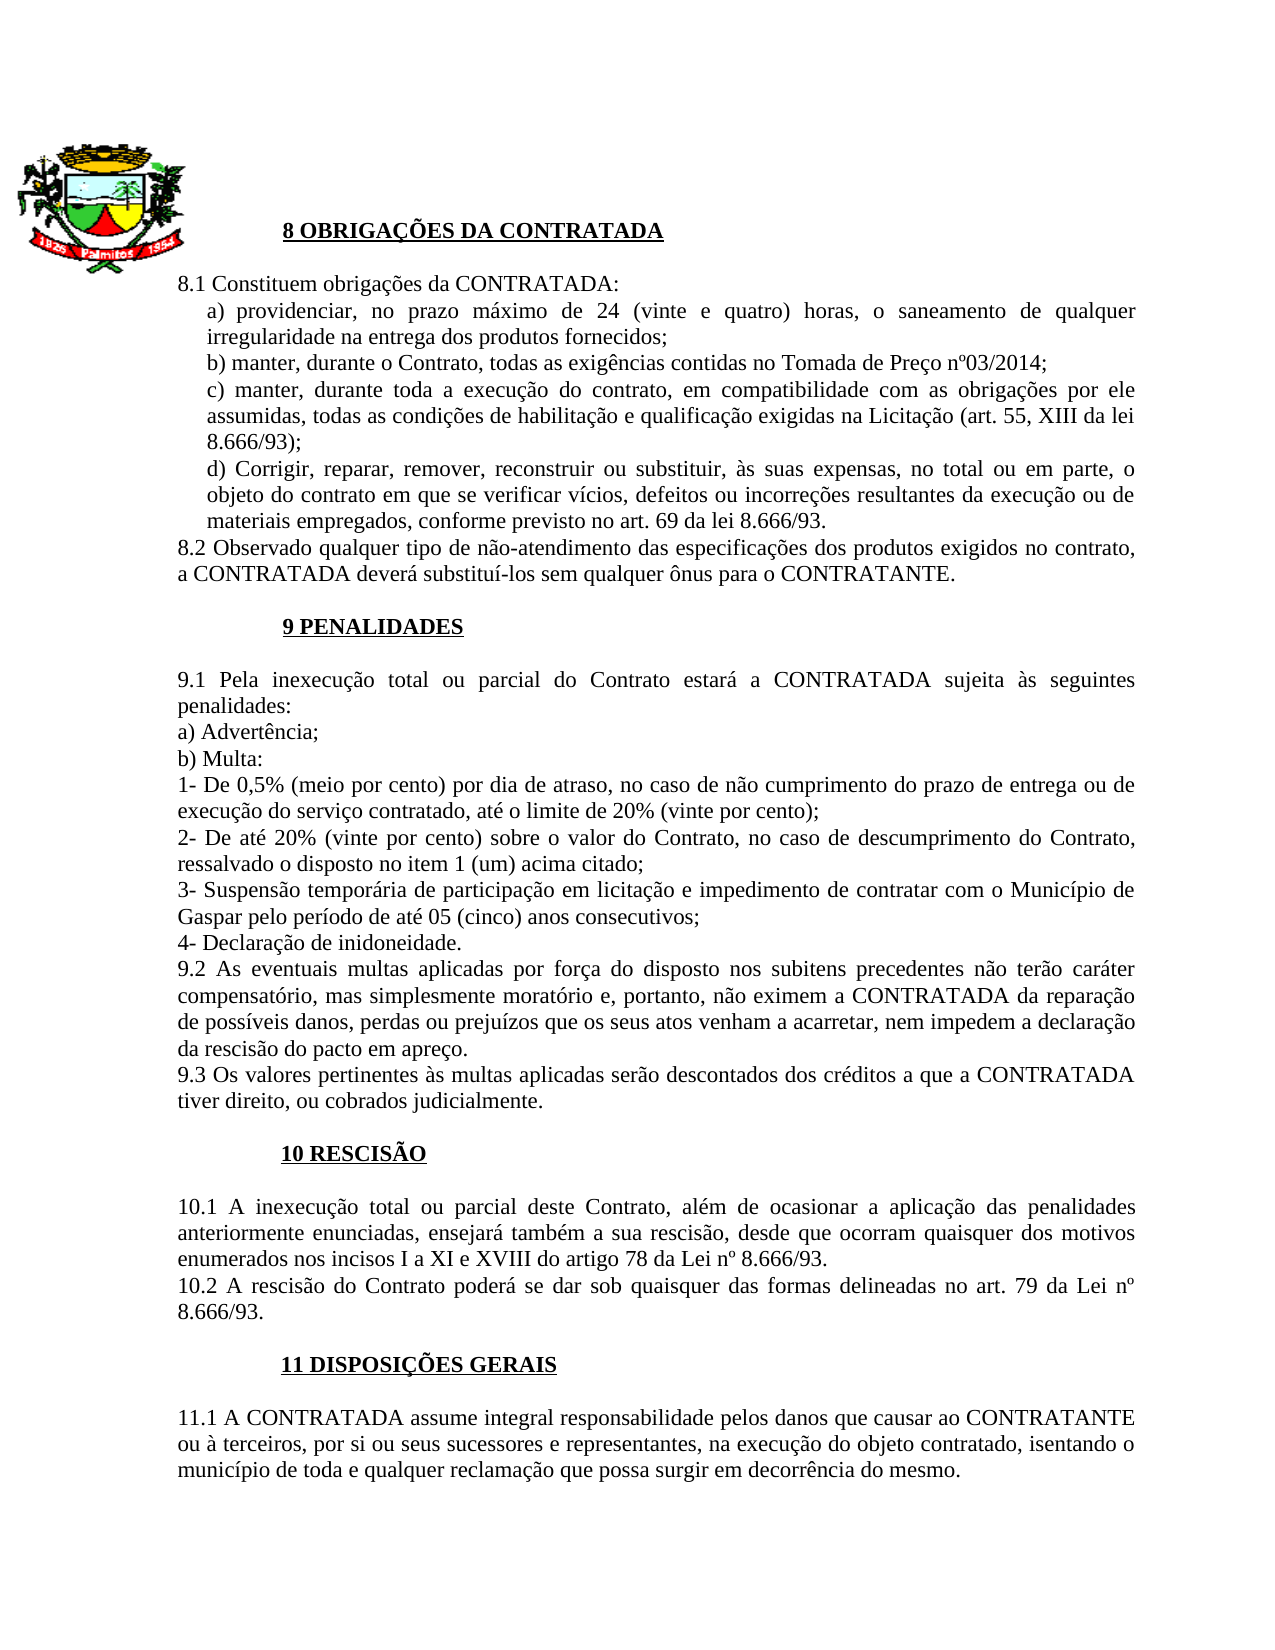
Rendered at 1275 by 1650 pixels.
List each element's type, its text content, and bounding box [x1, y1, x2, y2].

text b) Multa: [177, 745, 1137, 771]
text 9.2 As eventuais multas aplicadas por força do disposto nos subitens precedentes não terão caráter compensatório, mas simplesmente moratório e, portanto, não eximem a CONTRATADA da reparação de possíveis danos, perdas ou prejuízos que os seus atos venham a acarretar, nem impedem a declaração da rescisão do pacto em apreço. [177, 956, 1137, 1061]
subtitle 8 OBRIGAÇÕES DA CONTRATADA [282, 218, 1137, 244]
text a) providenciar, no prazo máximo de 24 (vinte e quatro) horas, o saneamento de qualquer irregularidade na entrega dos produtos fornecidos; [207, 297, 1137, 349]
text c) manter, durante toda a execução do contrato, em compatibilidade com as obrigações por ele assumidas, todas as condições de habilitação e qualificação exigidas na Licitação (art. 55, XIII da lei 8.666/93); [207, 376, 1137, 455]
subtitle 9 PENALIDADES [282, 613, 1137, 639]
text 4- Declaração de inidoneidade. [177, 929, 1137, 956]
text 9.3 Os valores pertinentes às multas aplicadas serão descontados dos créditos a que a CONTRATADA tiver direito, ou cobrados judicialmente. [177, 1061, 1137, 1114]
picture [15, 143, 197, 276]
text 10 RESCISÃO [177, 1140, 1137, 1166]
text 2- De até 20% (vinte por cento) sobre o valor do Contrato, no caso de descumprimento do Contrato, ressalvado o disposto no item 1 (um) acima citado; [177, 824, 1137, 876]
text 8.1 Constituem obrigações da CONTRATADA: [177, 270, 1137, 297]
text d) Corrigir, reparar, remover, reconstruir ou substituir, às suas expensas, no total ou em parte, o objeto do contrato em que se verificar vícios, defeitos ou incorreções resultantes da execução ou de materiais empregados, conforme previsto no art. 69 da lei 8.666/93. [207, 455, 1137, 534]
text 3- Suspensão temporária de participação em licitação e impedimento de contratar com o Município de Gaspar pelo período de até 05 (cinco) anos consecutivos; [177, 876, 1137, 929]
text b) manter, durante o Contrato, todas as exigências contidas no Tomada de Preço nº03/2014; [207, 349, 1137, 376]
text CONTRATADA assume integral responsabilidade pelos danos que causar ao CONTRATANTE ou à terceiros, por si ou seus sucessores e representantes, na execução do objeto contratado, isentando o município de toda e qualquer reclamação que possa surgir em decorrência do mesmo. [177, 1403, 1137, 1483]
text 1- De 0,5% (meio por cento) por dia de atraso, no caso de não cumprimento do prazo de entrega ou de execução do serviço contratado, até o limite de 20% (vinte por cento); [177, 771, 1137, 824]
text rescisão do Contrato poderá se dar sob quaisquer das formas delineadas no art. 79 da Lei nº 8.666/93. [177, 1272, 1137, 1324]
text inexecução total ou parcial deste Contrato, além de ocasionar a aplicação das penalidades anteriormente enunciadas, ensejará também a sua rescisão, desde que ocorram quaisquer dos motivos enumerados nos incisos I a XI e XVIII do artigo 78 da Lei nº 8.666/93. [177, 1193, 1137, 1272]
text 11 DISPOSIÇÕES GERAIS [177, 1351, 1137, 1377]
text 8.2 Observado qualquer tipo de não-atendimento das especificações dos produtos exigidos no contrato, a CONTRATADA deverá substituí-los sem qualquer ônus para o CONTRATANTE. [177, 534, 1137, 587]
text 9.1 Pela inexecução total ou parcial do Contrato estará a CONTRATADA sujeita às seguintes penalidades: [177, 666, 1137, 718]
text a) Advertência; [177, 718, 1137, 745]
